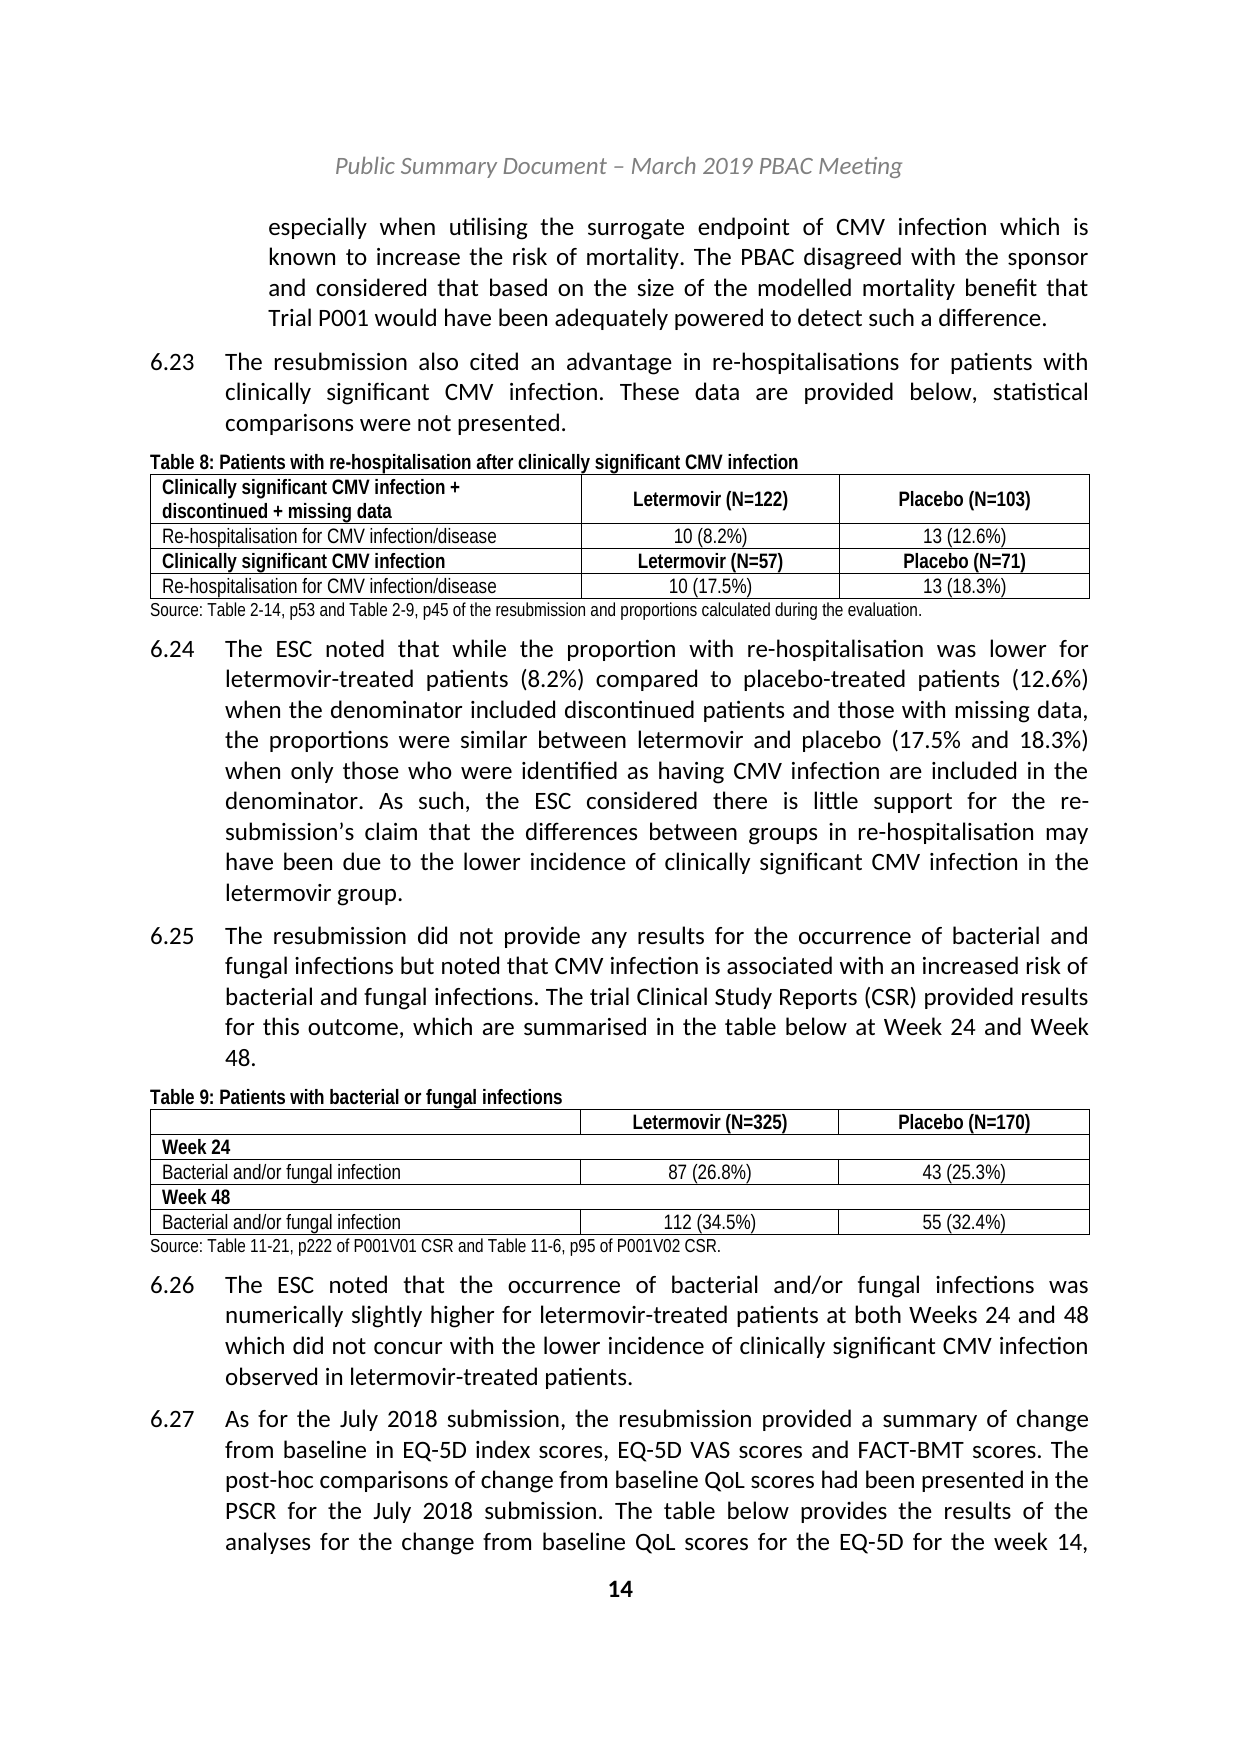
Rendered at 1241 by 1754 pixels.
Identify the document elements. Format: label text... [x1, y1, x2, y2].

table_cell 55 (32.4%) [839, 1210, 1089, 1234]
text Table 9: Patients with bacterial or fungal infections [150, 1085, 1090, 1109]
table_cell Week 24 [151, 1135, 1089, 1159]
table_header Placebo (N=103) [840, 475, 1089, 523]
text Table 8: Patients with re-hospitalisation after clinically significant CMV infection [150, 450, 1090, 474]
table_cell Week 48 [151, 1185, 1089, 1209]
table_cell Bacterial and/or fungal infection [151, 1210, 580, 1234]
table_cell 13 (12.6%) [840, 524, 1089, 548]
table_cell Letermovir (N=57) [582, 549, 839, 573]
table_cell Clinically significant CMV infection [151, 549, 581, 573]
table_cell Re-hospitalisation for CMV infection/disease [151, 524, 581, 548]
table_header Clinically significant CMV infection + discontinued + missing data [151, 475, 581, 523]
table_header Placebo (N=170) [839, 1110, 1089, 1134]
table_cell 87 (26.8%) [581, 1160, 838, 1184]
text Source: Table 2-14, p53 and Table 2-9, p45 of the resubmission and proportions calculated during the evaluation. [150, 599, 1090, 620]
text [231, 211, 1090, 333]
text Source: Table 11-21, p222 of P001V01 CSR and Table 11-6, p95 of P001V02 CSR. [150, 1235, 1090, 1257]
list The resubmission did not provide any results for the occurrence of bacterial and fungal infections but noted that CMV infection is associated with an increased risk of bacterial and fungal infections. The trial Clinical Study Reports (CSR) provided results for this outcome, which are summarised in the table below at Week 24 and Week 48. [150, 920, 1090, 1072]
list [150, 1404, 1090, 1556]
table_cell Bacterial and/or fungal infection [151, 1160, 580, 1184]
list The resubmission also cited an advantage in re-hospitalisations for patients with clinically significant CMV infection. These data are provided below, statistical comparisons were not presented. [150, 346, 1090, 437]
table_header Letermovir (N=122) [582, 475, 839, 523]
table_cell 43 (25.3%) [839, 1160, 1089, 1184]
table_cell 13 (18.3%) [840, 574, 1089, 598]
table_cell Placebo (N=71) [840, 549, 1089, 573]
list The ESC noted that the occurrence of bacterial and/or fungal infections was numerically slightly higher for letermovir-treated patients at both Weeks 24 and 48 which did not concur with the lower incidence of clinically significant CMV infection observed in letermovir-treated patients. [150, 1269, 1090, 1391]
table_cell 10 (8.2%) [582, 524, 839, 548]
table_header Letermovir (N=325) [581, 1110, 838, 1134]
table_cell Re-hospitalisation for CMV infection/disease [151, 574, 581, 598]
list The ESC noted that while the proportion with re-hospitalisation was lower for letermovir-treated patients (8.2%) compared to placebo-treated patients (12.6%) when the denominator included discontinued patients and those with missing data, the proportions were similar between letermovir and placebo (17.5% and 18.3%) when only those who were identified as having CMV infection are included in the denominator. As such, the ESC considered there is little support for the re-submission’s claim that the differences between groups in re-hospitalisation may have been due to the lower incidence of clinically significant CMV infection in the letermovir group. [150, 633, 1090, 907]
table_header [151, 1110, 580, 1134]
table_cell 112 (34.5%) [581, 1210, 838, 1234]
table_cell 10 (17.5%) [582, 574, 839, 598]
